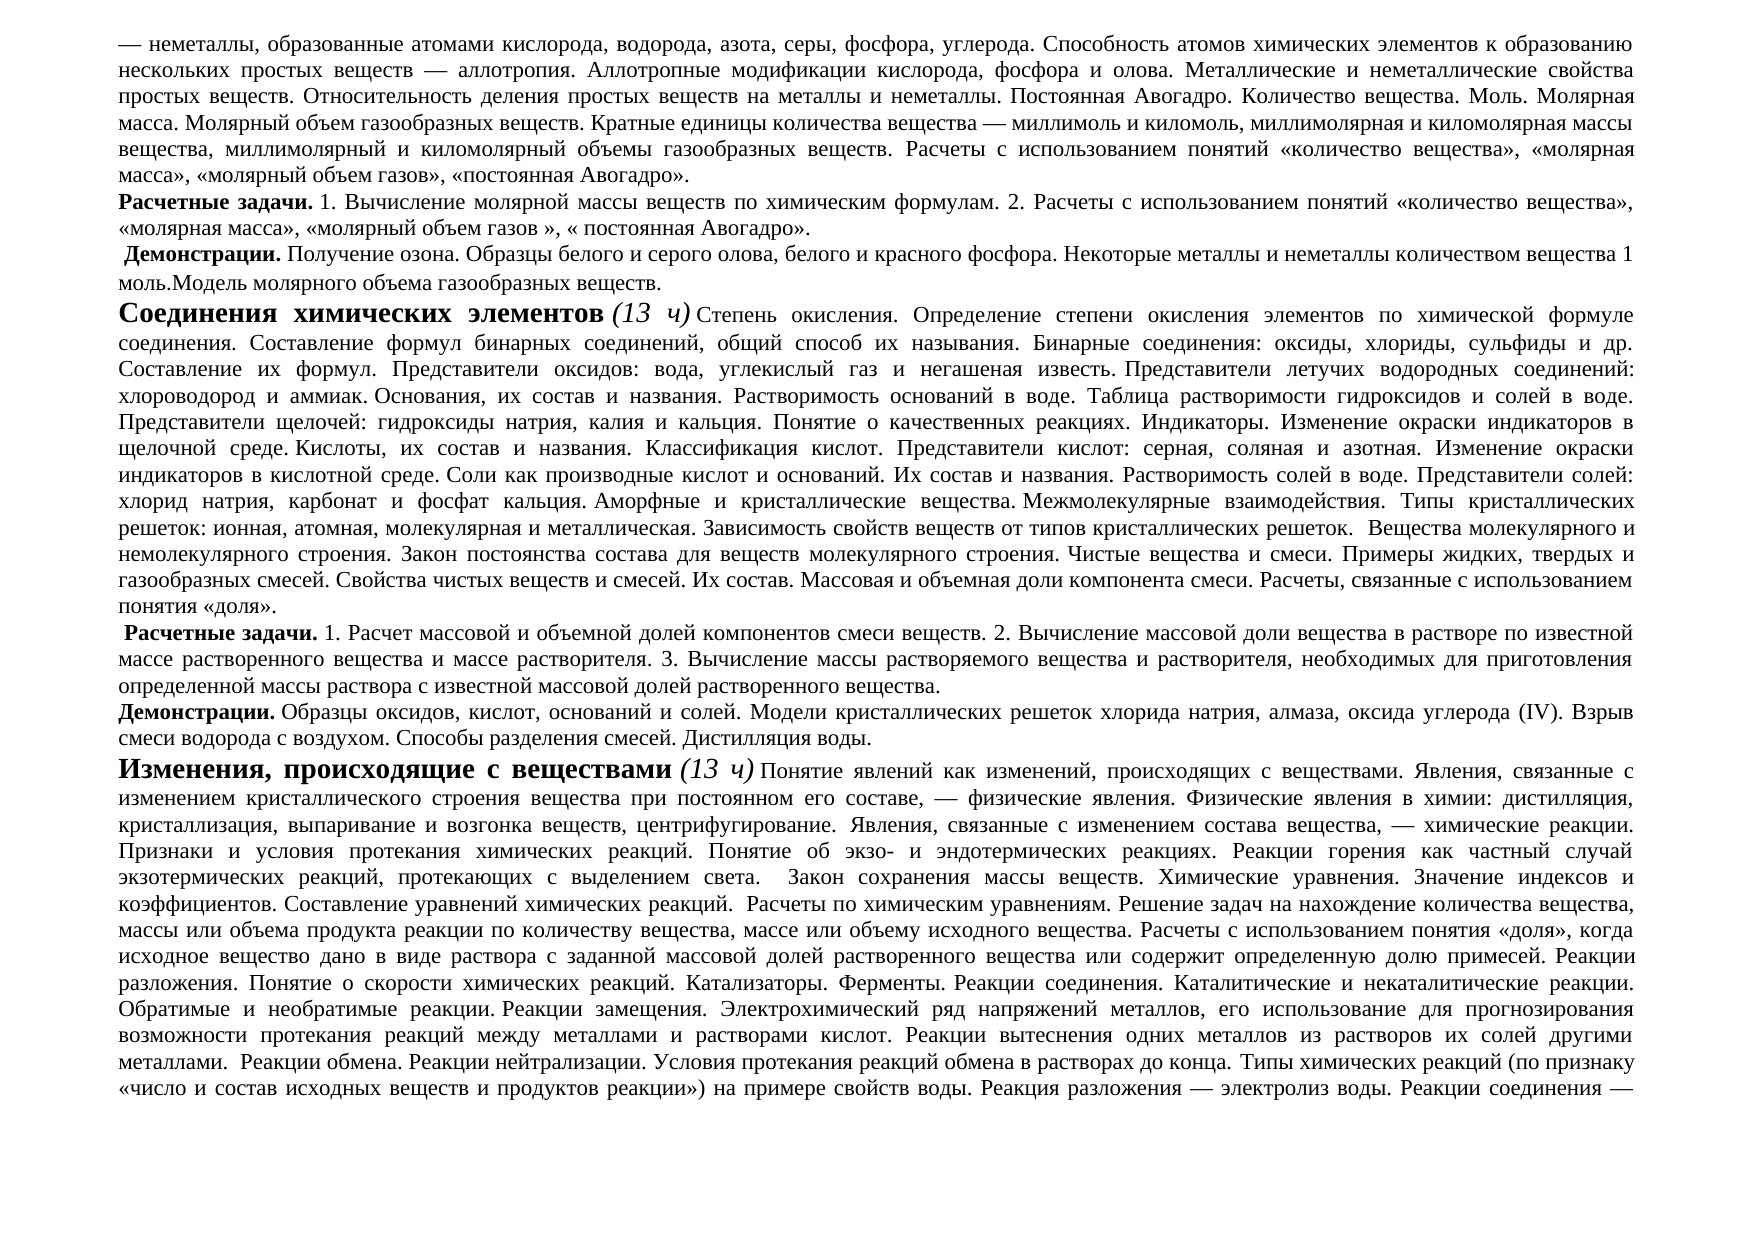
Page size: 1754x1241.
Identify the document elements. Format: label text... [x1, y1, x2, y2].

text Расчетные задачи. 1. Расчет массовой и объемной долей компонентов смеси веществ. 2. Вычисление массовой доли вещества в растворе по известной массе растворенного вещества и массе растворителя. 3. Вычисление массы растворяемого вещества и растворителя, необходимых для приготовления определенной массы раствора с известной массовой долей растворенного вещества. [118, 619, 1636, 698]
text Соединения химических элементов (13 ч) Степень окисления. Определение степени окисления элементов по химической формуле соединения. Составление формул бинарных соединений, общий способ их называния. Бинарные соединения: оксиды, хлориды, сульфиды и др. Составление их формул. Представители оксидов: вода, углекислый газ и негашеная известь. Представители летучих водородных соединений: хлороводород и аммиак. Основания, их состав и названия. Растворимость оснований в воде. Таблица растворимости гидроксидов и солей в воде. Представители щелочей: гидроксиды натрия, калия и кальция. Понятие о качественных реакциях. Индикаторы. Изменение окраски индикаторов в щелочной среде. Кислоты, их состав и названия. Классификация кислот. Представители кислот: серная, соляная и азотная. Изменение окраски индикаторов в кислотной среде. Соли как производные кислот и оснований. Их состав и названия. Растворимость солей в воде. Представители солей: хлорид натрия, карбонат и фосфат кальция. Аморфные и кристаллические вещества. Межмолекулярные взаимодействия. Типы кристаллических решеток: ионная, атомная, молекулярная и металлическая. Зависимость свойств веществ от типов кристаллических решеток. Вещества молекулярного и немолекулярного строения. Закон постоянства состава для веществ молекулярного строения. Чистые вещества и смеси. Примеры жидких, твердых и газообразных смесей. Свойства чистых веществ и смесей. Их состав. Массовая и объемная доли компонента смеси. Расчеты, связанные с использованием понятия «доля». [118, 296, 1636, 619]
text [118, 751, 1636, 1101]
text Демонстрации. Получение озона. Образцы белого и серого олова, белого и красного фосфора. Некоторые металлы и неметаллы количеством вещества 1 моль.Модель молярного объема газообразных веществ. [118, 240, 1636, 296]
text Расчетные задачи. 1. Вычисление молярной массы веществ по химическим формулам. 2. Расчеты с использованием понятий «количество вещества», «молярная масса», «молярный объем газов », « постоянная Авогадро». [118, 188, 1636, 240]
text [118, 29, 1636, 188]
text Демонстрации. Образцы оксидов, кислот, оснований и солей. Модели кристаллических решеток хлорида натрия, алмаза, оксида углерода (IV). Взрыв смеси водорода с воздухом. Способы разделения смесей. Дистилляция воды. [118, 698, 1636, 751]
